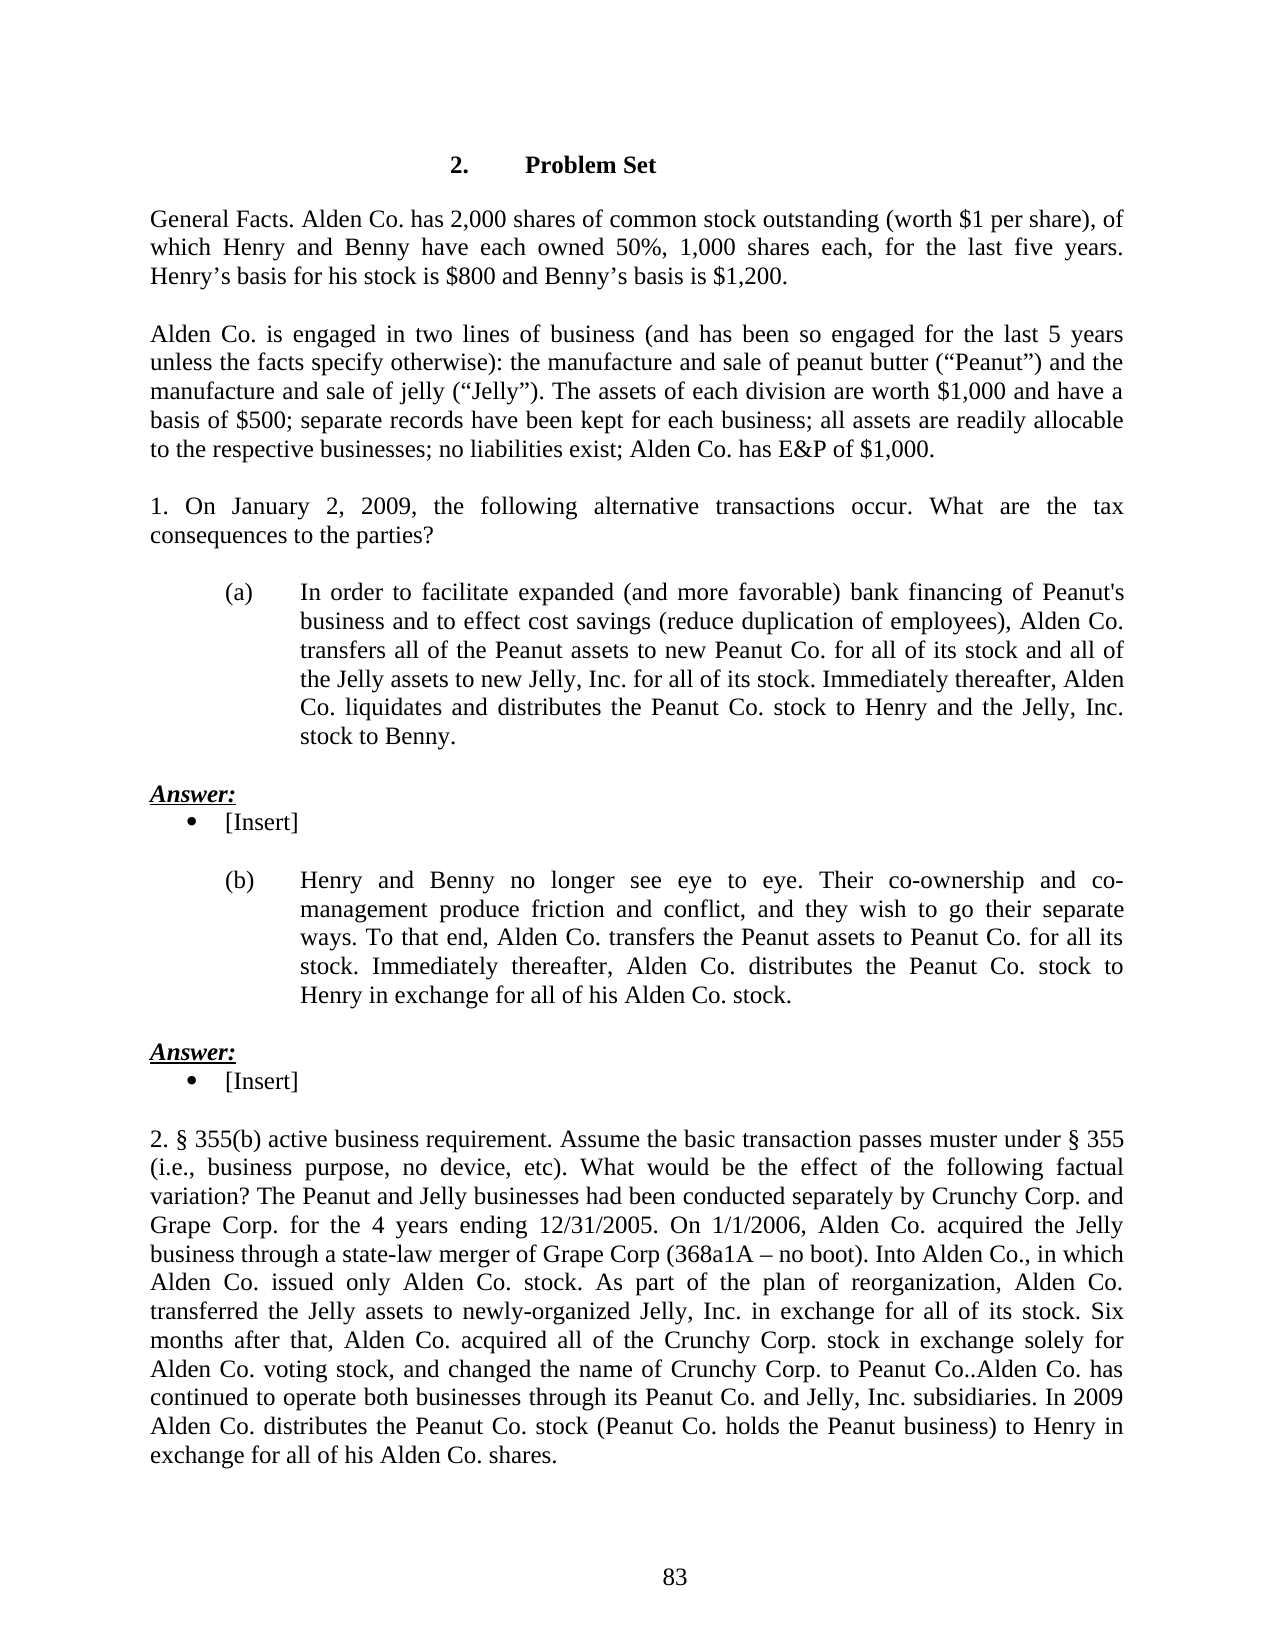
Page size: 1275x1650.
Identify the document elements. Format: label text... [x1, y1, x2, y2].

text 1. On January 2, 2009, the following alternative transactions occur. What are the tax consequences to the parties? [150, 491, 1125, 549]
subtitle Problem Set [450, 150, 1125, 179]
list [Insert] [187, 1066, 1125, 1095]
text 2. § 355(b) active business requirement. Assume the basic transaction passes muster under § 355 (i.e., business purpose, no device, etc). What would be the effect of the following factual variation? The Peanut and Jelly businesses had been conducted separately by Crunchy Corp. and Grape Corp. for the 4 years ending 12/31/2005. On 1/1/2006, Alden Co. acquired the Jelly business through a state-law merger of Grape Corp (368a1A – no boot). Into Alden Co., in which Alden Co. issued only Alden Co. stock. As part of the plan of reorganization, Alden Co. transferred the Jelly assets to newly-organized Jelly, Inc. in exchange for all of its stock. Six months after that, Alden Co. acquired all of the Crunchy Corp. stock in exchange solely for Alden Co. voting stock, and changed the name of Crunchy Corp. to Peanut Co..Alden Co. has continued to operate both businesses through its Peanut Co. and Jelly, Inc. subsidiaries. In 2009 Alden Co. distributes the Peanut Co. stock (Peanut Co. holds the Peanut business) to Henry in exchange for all of his Alden Co. shares. [150, 1124, 1125, 1469]
text Alden Co. is engaged in two lines of business (and has been so engaged for the last 5 years unless the facts specify otherwise): the manufacture and sale of peanut butter (“Peanut”) and the manufacture and sale of jelly (“Jelly”). The assets of each division are worth $1,000 and have a basis of $500; separate records have been kept for each business; all assets are readily allocable to the respective businesses; no liabilities exist; Alden Co. has E&P of $1,000. [150, 319, 1125, 462]
list [Insert] [187, 807, 1125, 836]
text (a) In order to facilitate expanded (and more favorable) bank financing of Peanut's business and to effect cost savings (reduce duplication of employees), Alden Co. transfers all of the Peanut assets to new Peanut Co. for all of its stock and all of the Jelly assets to new Jelly, Inc. for all of its stock. Immediately thereafter, Alden Co. liquidates and distributes the Peanut Co. stock to Henry and the Jelly, Inc. stock to Benny. [225, 577, 1125, 750]
text General Facts. Alden Co. has 2,000 shares of common stock outstanding (worth $1 per share), of which Henry and Benny have each owned 50%, 1,000 shares each, for the last five years. Henry’s basis for his stock is $800 and Benny’s basis is $1,200. [150, 204, 1125, 290]
text Answer: [150, 779, 1125, 807]
text Answer: [150, 1037, 1125, 1066]
text (b) Henry and Benny no longer see eye to eye. Their co-ownership and co-management produce friction and conflict, and they wish to go their separate ways. To that end, Alden Co. transfers the Peanut assets to Peanut Co. for all its stock. Immediately thereafter, Alden Co. distributes the Peanut Co. stock to Henry in exchange for all of his Alden Co. stock. [225, 865, 1125, 1009]
